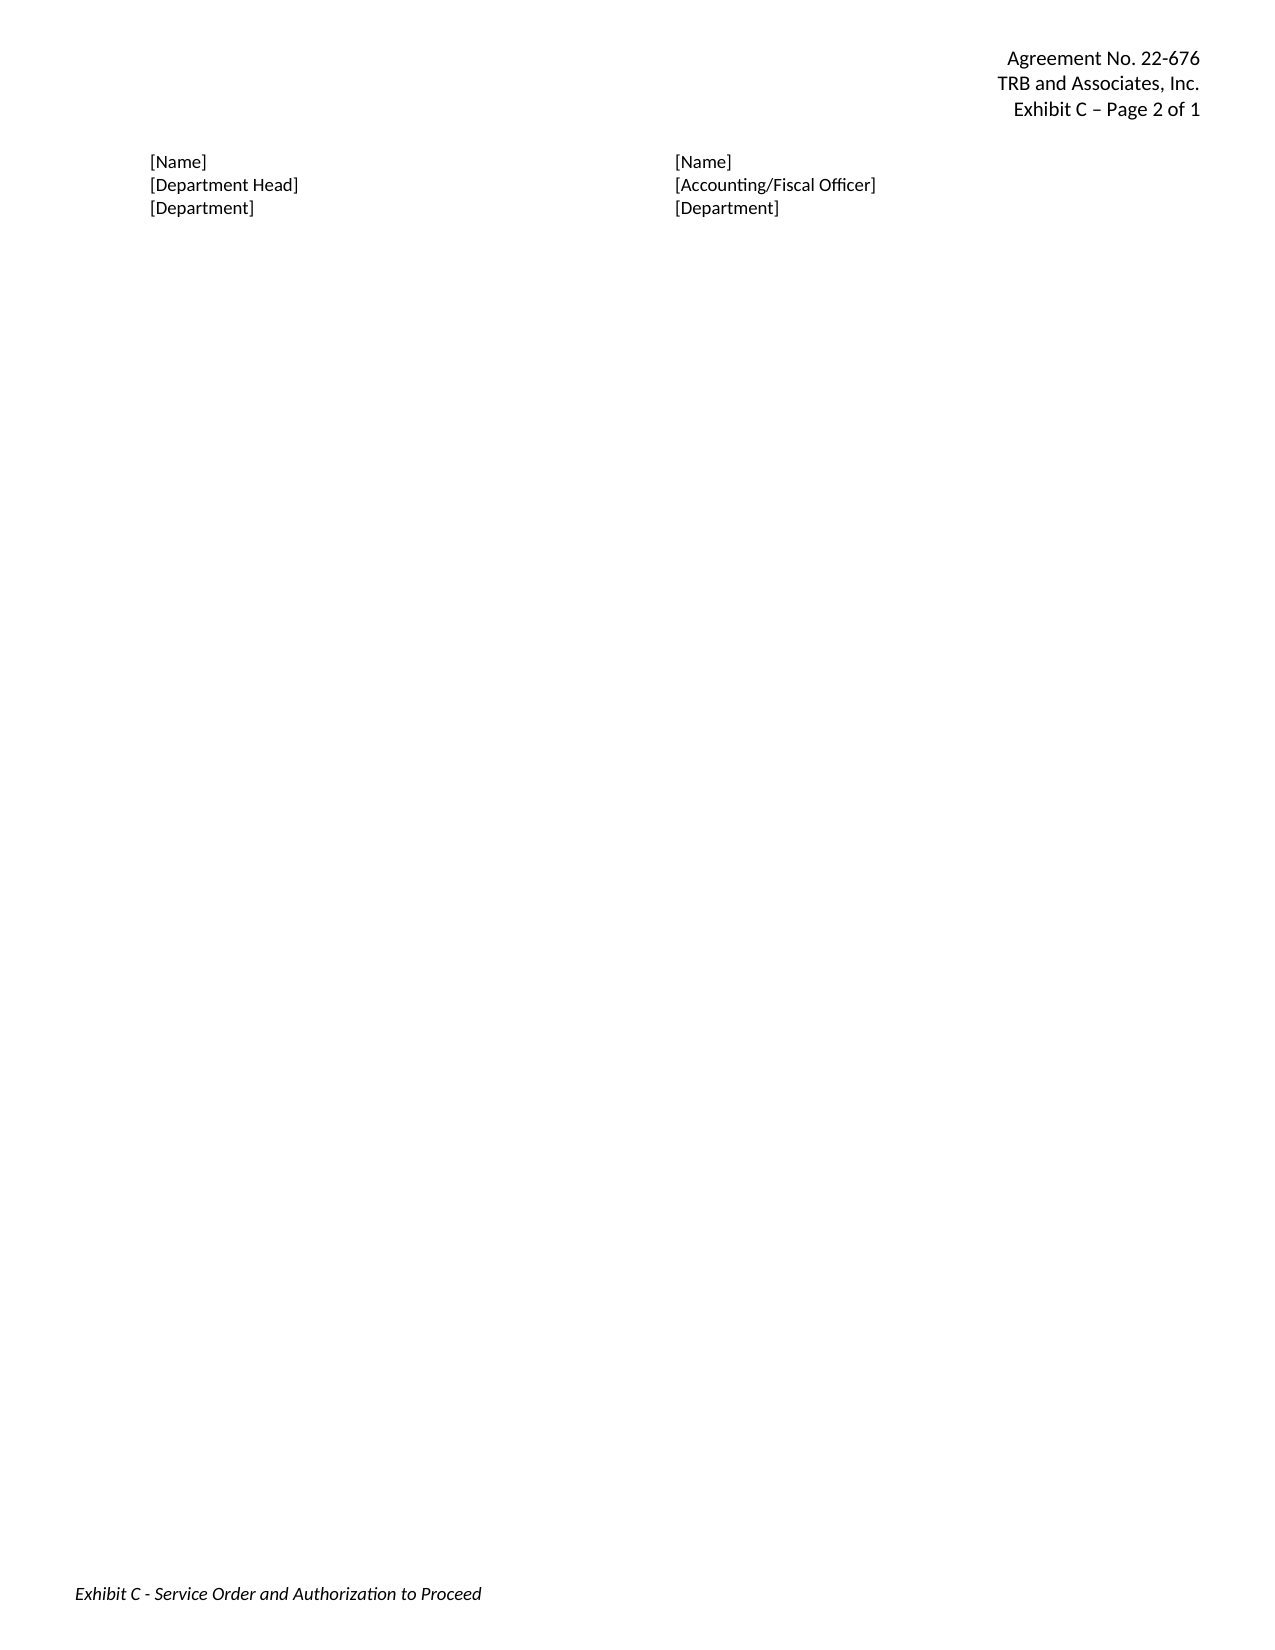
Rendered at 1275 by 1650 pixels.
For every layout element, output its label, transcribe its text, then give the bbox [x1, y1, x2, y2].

text [Name] [Name] [150, 150, 1125, 173]
text [Department] [Department] [150, 196, 1125, 219]
text [Department Head] [Accounting/Fiscal Officer] [150, 173, 1125, 196]
